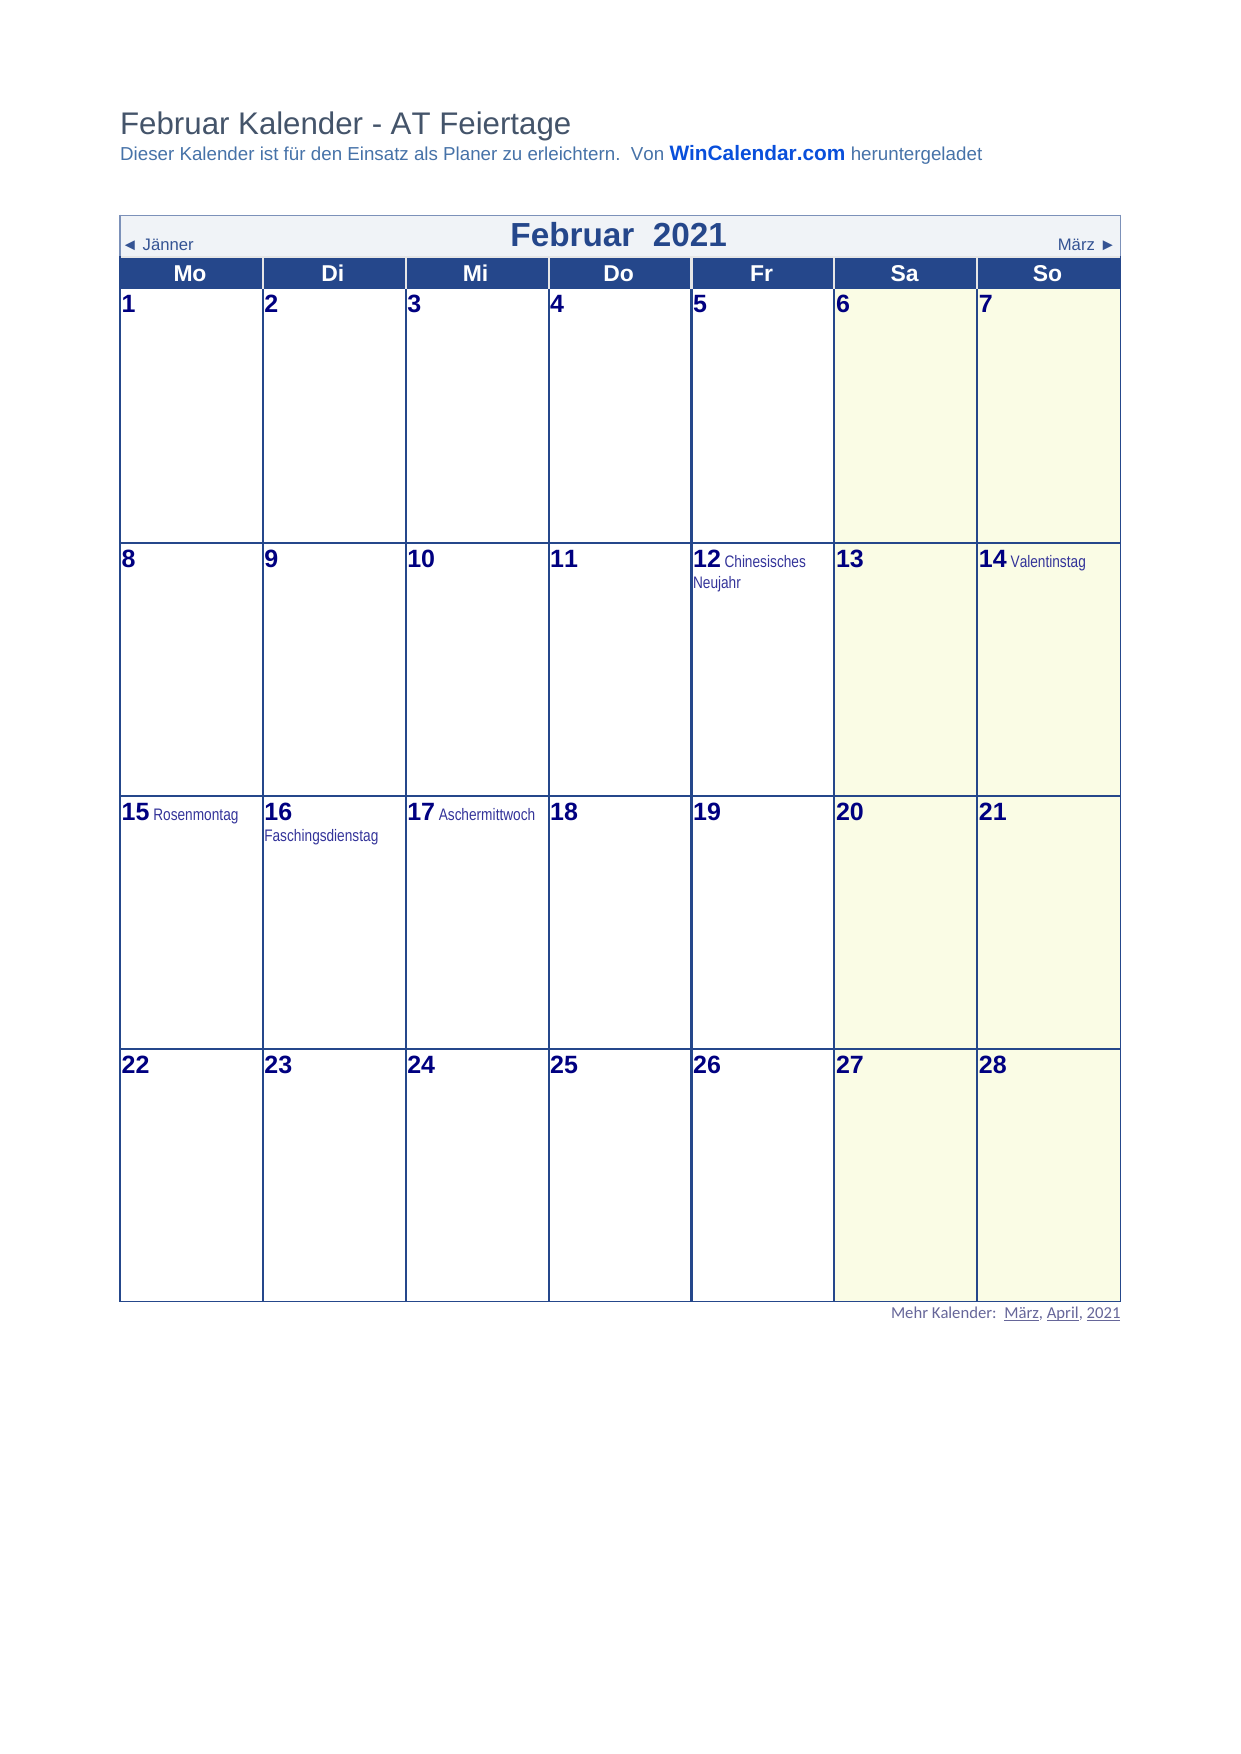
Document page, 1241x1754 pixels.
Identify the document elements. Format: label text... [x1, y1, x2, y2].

table_cell Di [264, 258, 405, 289]
table_cell 3 [407, 289, 548, 542]
table_cell 2 [264, 289, 405, 542]
table_header ◄ Jänner [121, 216, 263, 256]
table_cell 7 [978, 289, 1120, 542]
table_cell 19 [693, 797, 833, 1048]
table_cell 28 [978, 1050, 1120, 1301]
table_cell 16 Faschingsdienstag [264, 797, 405, 1048]
table_cell Sa [835, 258, 976, 289]
table_cell 4 [550, 289, 690, 542]
table_cell 26 [693, 1050, 833, 1301]
table_cell 14 Valentinstag [978, 544, 1120, 795]
table_cell 20 [835, 797, 976, 1048]
table_cell 15 Rosenmontag [121, 797, 262, 1048]
text Februar Kalender - AT Feiertage Dieser Kalender ist für den Einsatz als Planer zu erleichtern. Von WinCalendar.com heruntergeladet [120, 105, 1120, 193]
table_cell 22 [121, 1050, 262, 1301]
table_cell Mi [407, 258, 548, 289]
table_cell Do [550, 258, 690, 289]
table_cell 25 [550, 1050, 690, 1301]
table_cell 8 [121, 544, 262, 795]
table_cell 12 Chinesisches Neujahr [693, 544, 833, 795]
table_header Februar 2021 [263, 216, 977, 256]
table_cell 27 [835, 1050, 976, 1301]
table_cell 1 [121, 289, 262, 542]
table_cell 9 [264, 544, 405, 795]
table_cell 13 [835, 544, 976, 795]
table_cell 10 [407, 544, 548, 795]
table_cell So [978, 258, 1120, 289]
table_cell 17 Aschermittwoch [407, 797, 548, 1048]
table_cell 21 [978, 797, 1120, 1048]
table_cell 18 [550, 797, 690, 1048]
table_cell 23 [264, 1050, 405, 1301]
table_cell 6 [835, 289, 976, 542]
table_cell 5 [693, 289, 833, 542]
table_cell Fr [693, 258, 833, 289]
table_cell 11 [550, 544, 690, 795]
table_header März ► [977, 216, 1120, 256]
text Mehr Kalender: März, April, 2021 [120, 1302, 1120, 1322]
table_cell Mo [121, 258, 262, 289]
table_cell 24 [407, 1050, 548, 1301]
